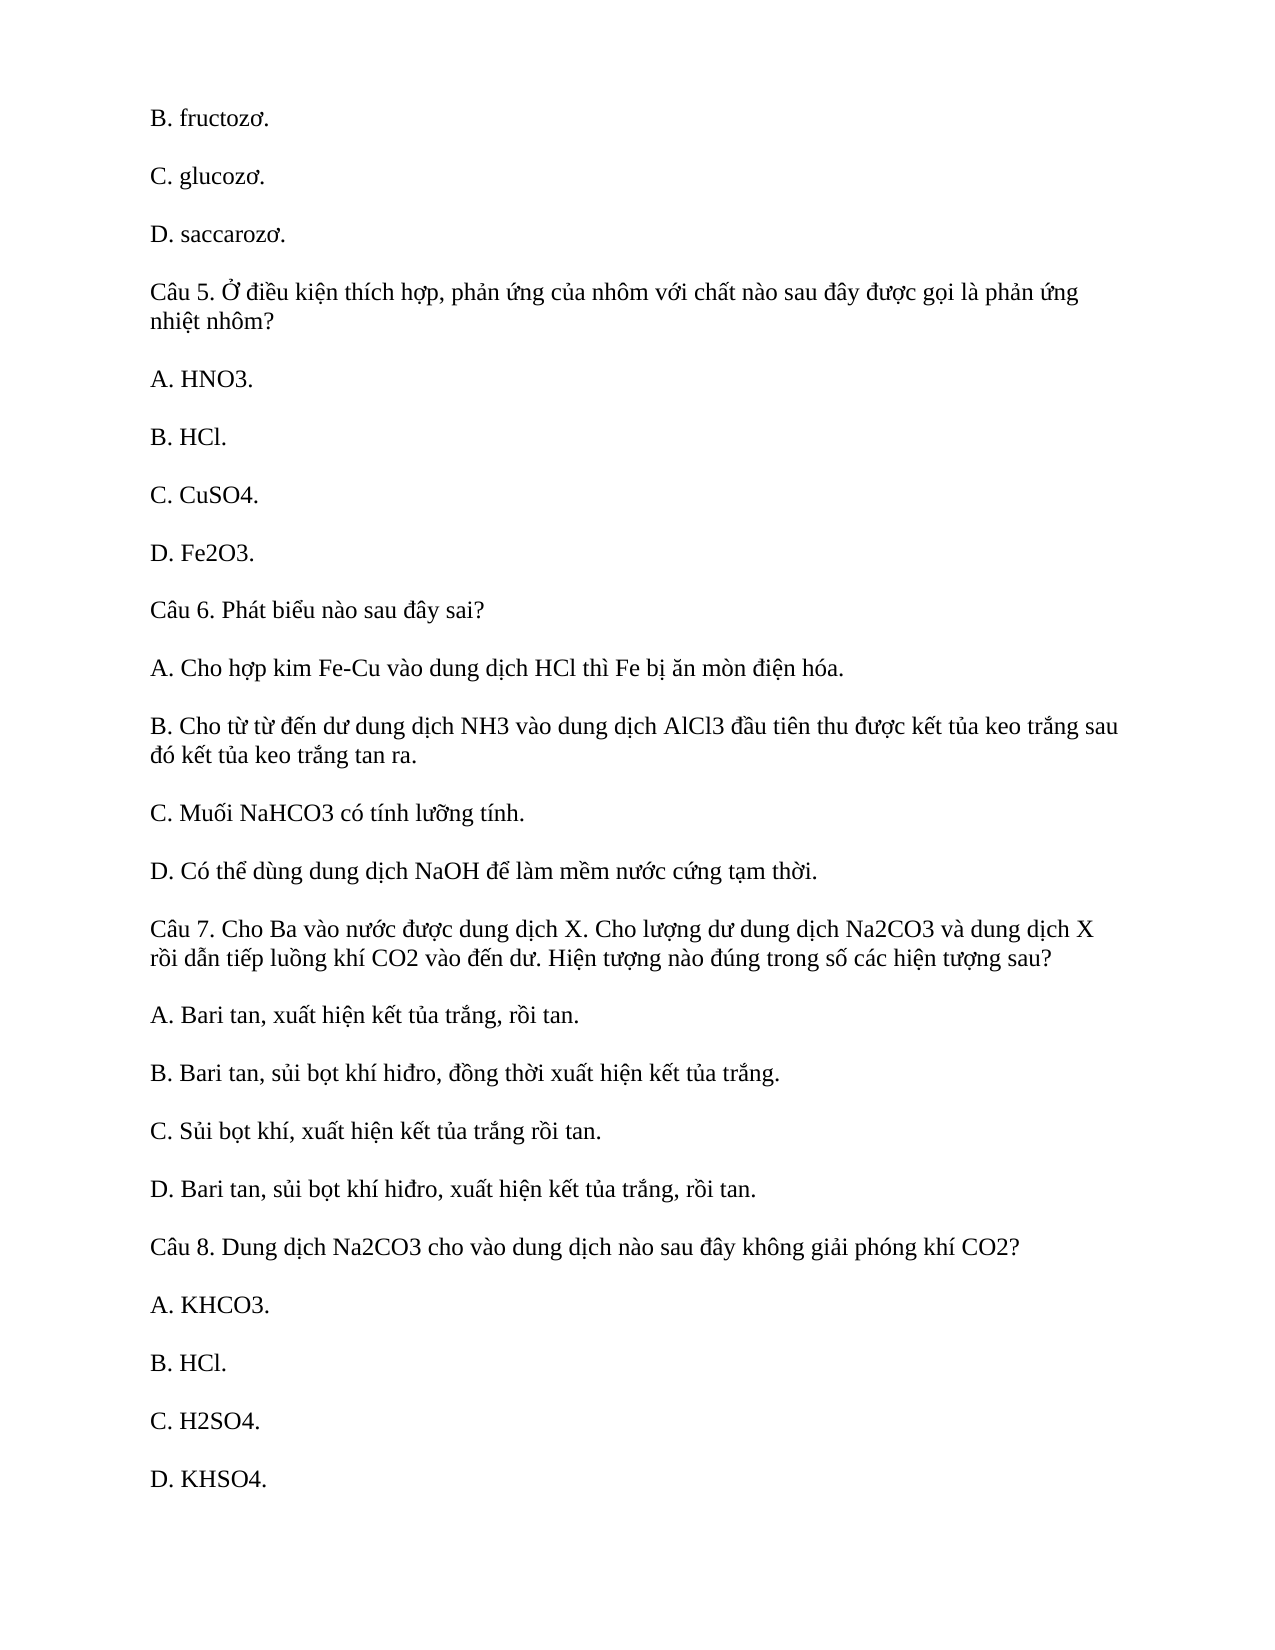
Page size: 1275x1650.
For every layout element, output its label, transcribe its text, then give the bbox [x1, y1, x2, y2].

text A. KHCO3. [150, 1290, 1125, 1319]
text D. saccarozơ. [150, 219, 1125, 248]
text C. CuSO4. [150, 480, 1125, 508]
text B. Bari tan, sủi bọt khí hiđro, đồng thời xuất hiện kết tủa trắng. [150, 1058, 1125, 1087]
text A. Cho hợp kim Fe-Cu vào dung dịch HCl thì Fe bị ăn mòn điện hóa. [150, 653, 1125, 682]
text A. HNO3. [150, 364, 1125, 393]
text A. Bari tan, xuất hiện kết tủa trắng, rồi tan. [150, 1001, 1125, 1029]
text C. Muối NaHCO3 có tính lưỡng tính. [150, 798, 1125, 827]
text Câu 6. Phát biểu nào sau đây sai? [150, 596, 1125, 624]
text D. Fe2O3. [150, 538, 1125, 566]
text C. glucozơ. [150, 161, 1125, 190]
text C. Sủi bọt khí, xuất hiện kết tủa trắng rồi tan. [150, 1116, 1125, 1145]
text B. HCl. [150, 422, 1125, 451]
text Câu 7. Cho Ba vào nước được dung dịch X. Cho lượng dư dung dịch Na2CO3 và dung dịch X rồi dẫn tiếp luồng khí CO2 vào đến dư. Hiện tượng nào đúng trong số các hiện tượng sau? [150, 914, 1125, 971]
text D. Có thể dùng dung dịch NaOH để làm mềm nước cứng tạm thời. [150, 856, 1125, 885]
text B. fructozơ. [150, 103, 1125, 132]
text Câu 5. Ở điều kiện thích hợp, phản ứng của nhôm với chất nào sau đây được gọi là phản ứng nhiệt nhôm? [150, 277, 1125, 335]
text C. H2SO4. [150, 1406, 1125, 1435]
text D. KHSO4. [150, 1464, 1125, 1493]
text B. Cho từ từ đến dư dung dịch NH3 vào dung dịch AlCl3 đầu tiên thu được kết tủa keo trắng sau đó kết tủa keo trắng tan ra. [150, 711, 1125, 769]
text Câu 8. Dung dịch Na2CO3 cho vào dung dịch nào sau đây không giải phóng khí CO2? [150, 1232, 1125, 1261]
text B. HCl. [150, 1348, 1125, 1377]
text D. Bari tan, sủi bọt khí hiđro, xuất hiện kết tủa trắng, rồi tan. [150, 1174, 1125, 1203]
